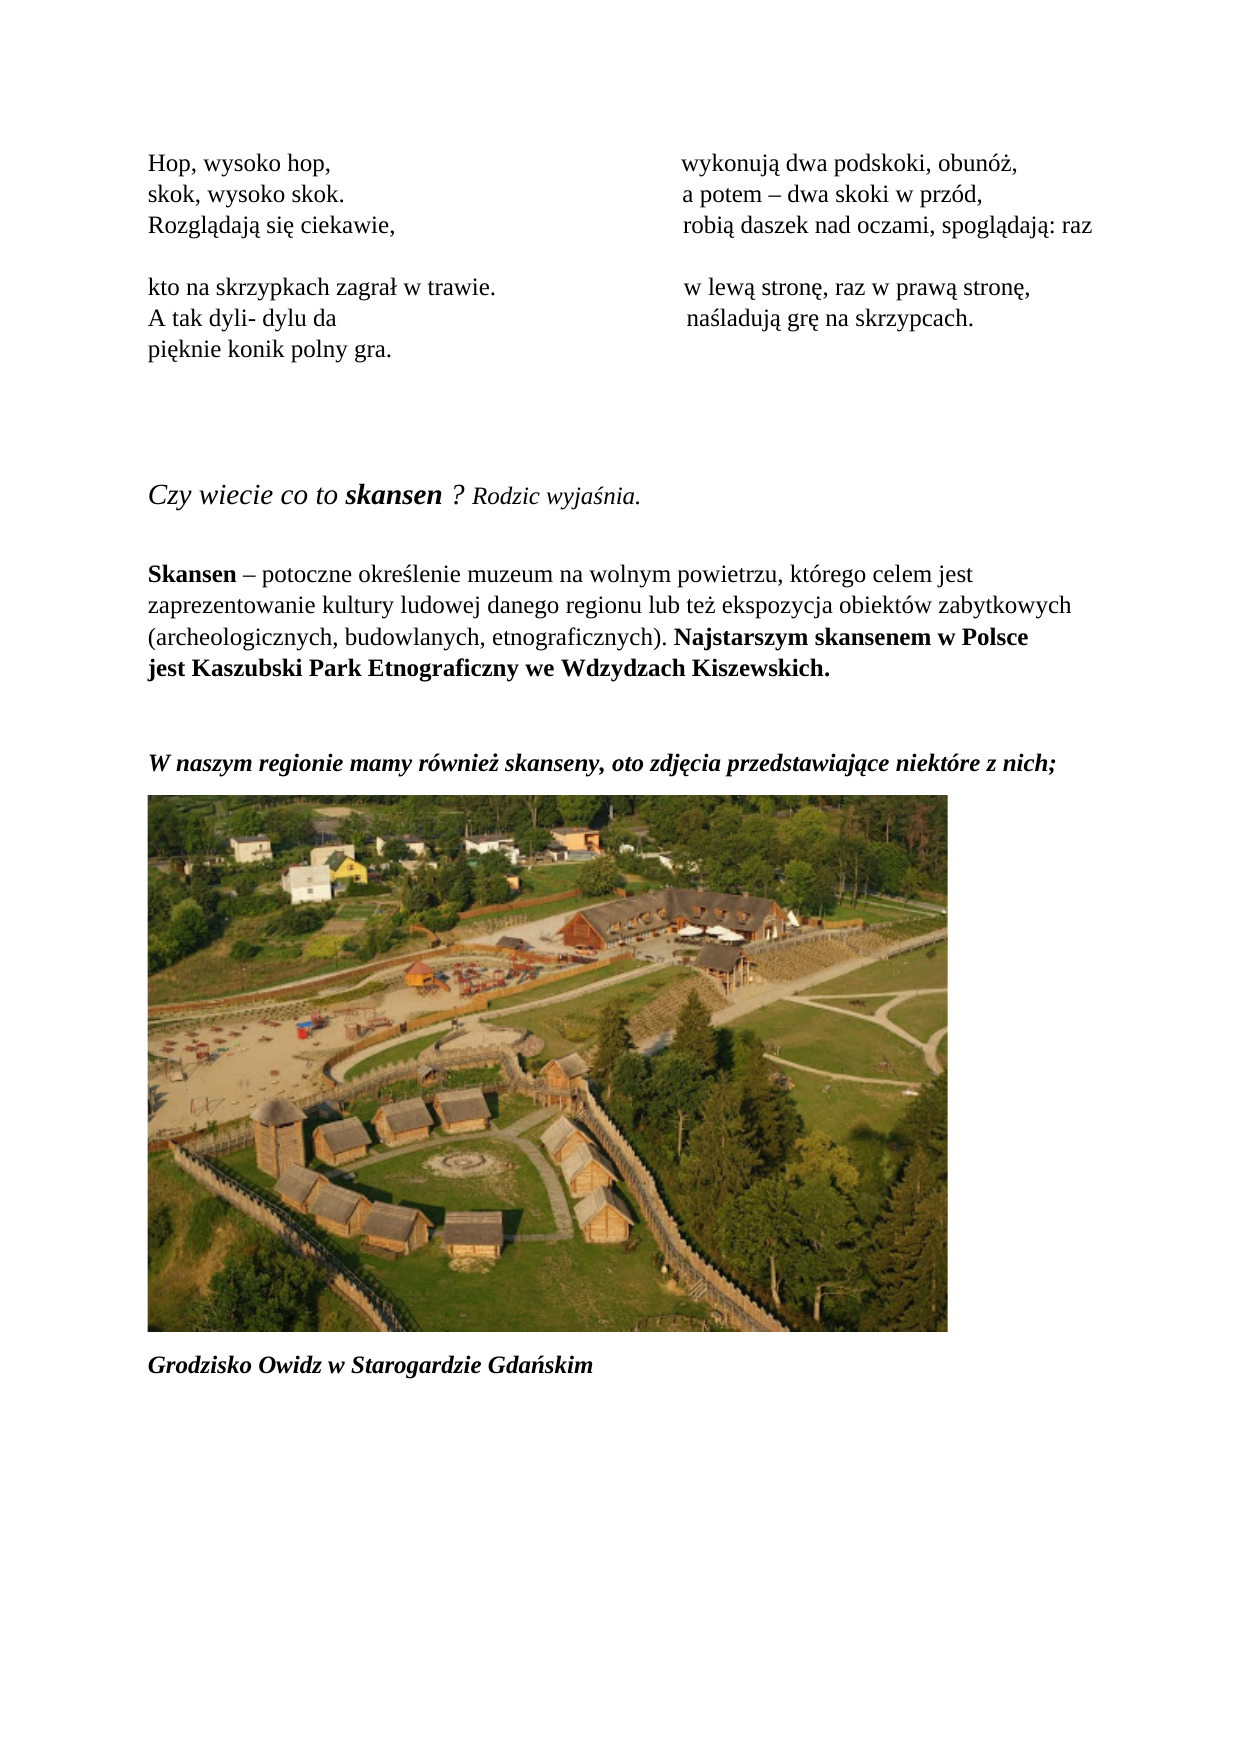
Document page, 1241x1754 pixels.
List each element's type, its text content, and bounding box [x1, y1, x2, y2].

text Czy wiecie co to skansen ? Rodzic wyjaśnia. [148, 477, 1093, 541]
text W naszym regionie mamy również skanseny, oto zdjęcia przedstawiające niektóre z nich; [148, 748, 1093, 777]
picture [147, 795, 948, 1332]
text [148, 148, 1093, 363]
text Grodzisko Owidz w Starogardzie Gdańskim [148, 1351, 1093, 1379]
text Skansen – potoczne określenie muzeum na wolnym powietrzu, którego celem jest zaprezentowanie kultury ludowej danego regionu lub też ekspozycja obiektów zabytkowych (archeologicznych, budowlanych, etnograficznych). Najstarszym skansenem w Polsce jest Kaszubski Park Etnograficzny we Wdzydzach Kiszewskich. [148, 559, 1093, 681]
